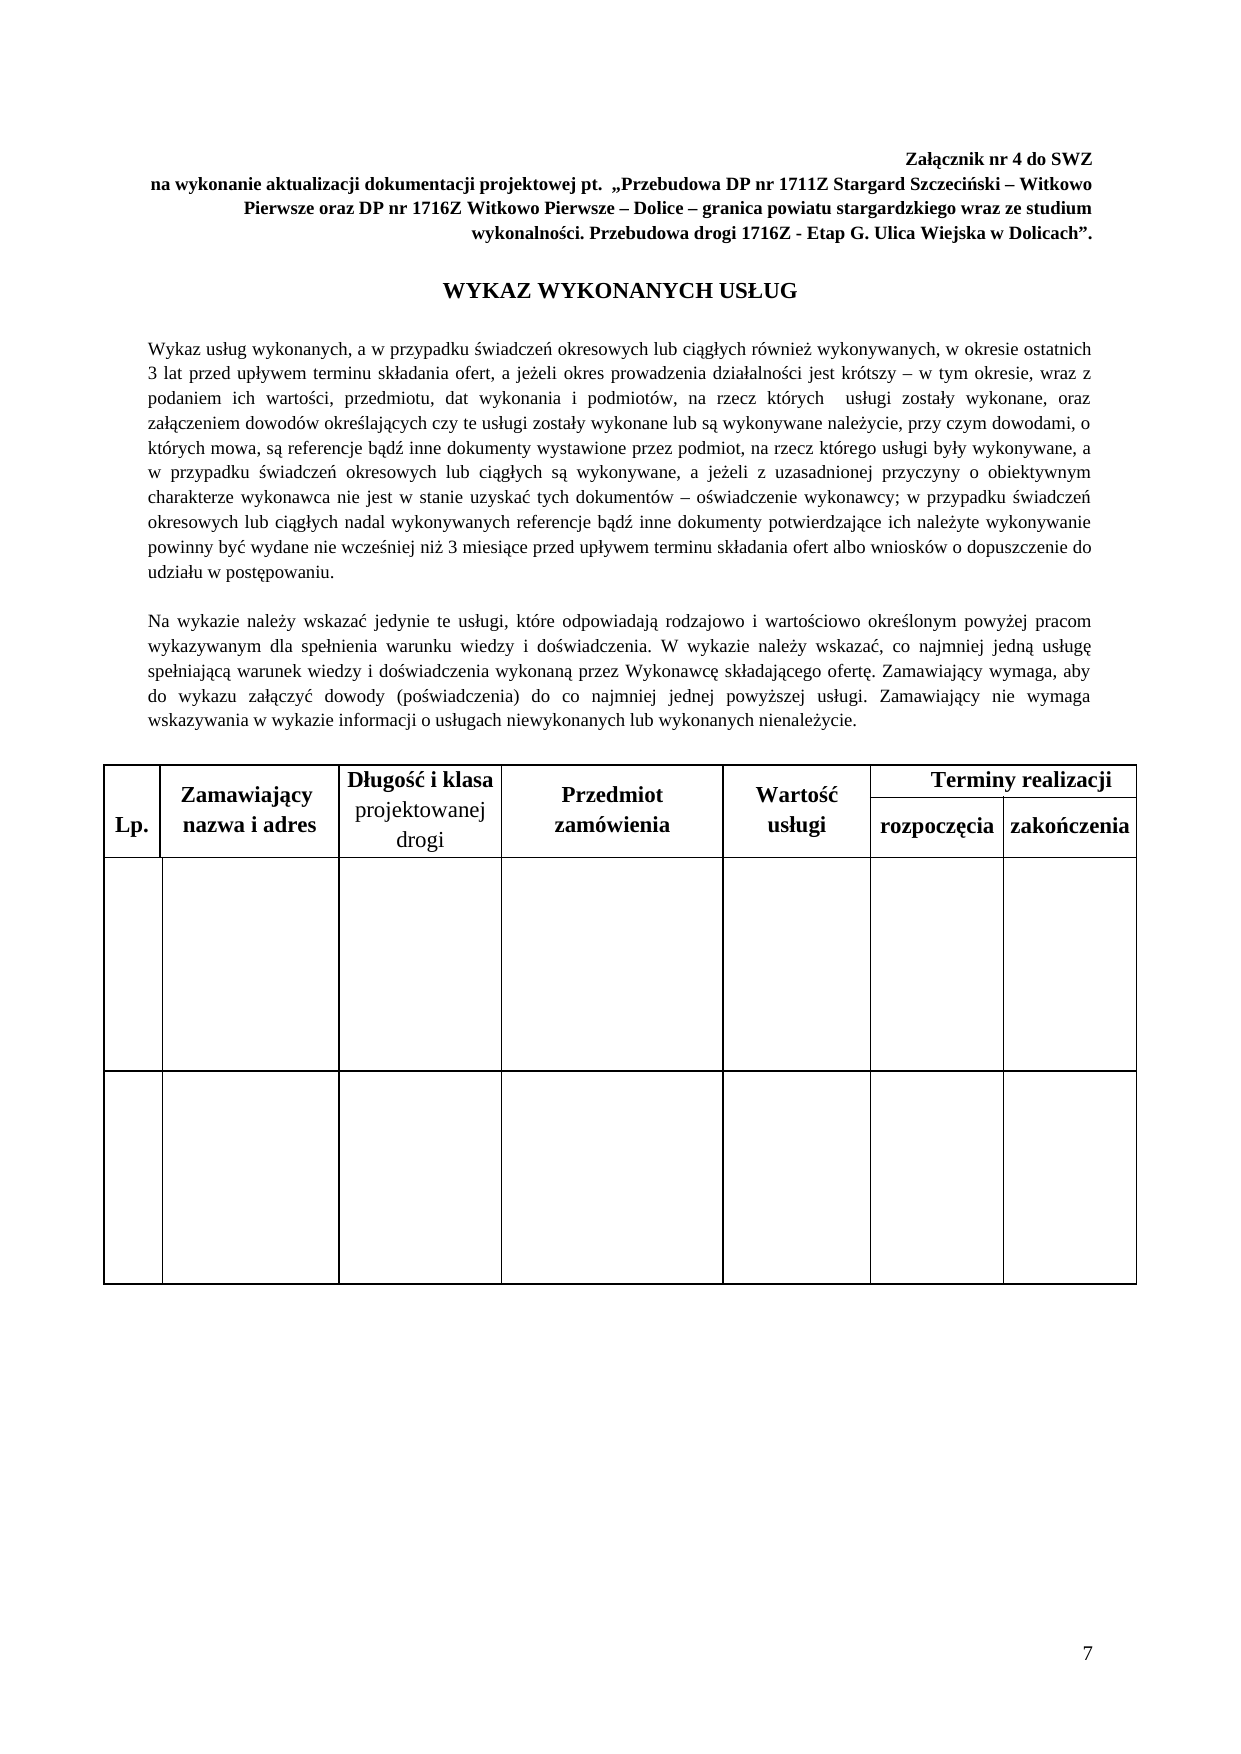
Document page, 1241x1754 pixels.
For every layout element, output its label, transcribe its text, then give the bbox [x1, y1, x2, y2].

table_cell [163, 858, 338, 1070]
table_cell rozpoczęcia [871, 798, 1003, 857]
table_header Terminy realizacji [871, 766, 1136, 796]
table_header Długość i klasa projektowanej drogi [340, 766, 501, 857]
text Na wykazie należy wskazać jedynie te usługi, które odpowiadają rodzajowo i wartościowo określonym powyżej pracom wykazywanym dla spełnienia warunku wiedzy i doświadczenia. W wykazie należy wskazać, co najmniej jedną usługę spełniającą warunek wiedzy i doświadczenia wykonaną przez Wykonawcę składającego ofertę. Zamawiający wymaga, aby do wykazu załączyć dowody (poświadczenia) do co najmniej jednej powyższej usługi. Zamawiający nie wymaga wskazywania w wykazie informacji o usługach niewykonanych lub wykonanych nienależycie. [148, 610, 1093, 731]
table_cell [871, 1072, 1003, 1283]
table_cell [1004, 858, 1136, 1070]
table_header Lp. [105, 766, 159, 857]
table_cell [502, 1072, 722, 1283]
table_cell [724, 1072, 870, 1283]
table_cell [502, 858, 722, 1070]
table_cell [340, 1072, 501, 1283]
text Załącznik nr 4 do SWZ na wykonanie aktualizacji dokumentacji projektowej pt. „Przebudowa DP nr 1711Z Stargard Szczeciński – Witkowo Pierwsze oraz DP nr 1716Z Witkowo Pierwsze – Dolice – granica powiatu stargardzkiego wraz ze studium wykonalności. Przebudowa drogi 1716Z - Etap G. Ulica Wiejska w Dolicach”. [148, 148, 1093, 243]
table_cell [1004, 1072, 1136, 1283]
table_cell [724, 858, 870, 1070]
table_cell [340, 858, 501, 1070]
text WYKAZ WYKONANYCH USŁUG [148, 277, 1093, 303]
table_cell [163, 1072, 338, 1283]
table_cell [105, 858, 162, 1070]
table_header Zamawiający nazwa i adres [161, 766, 338, 857]
table_header Przedmiot zamówienia [502, 766, 722, 857]
table_header Wartość usługi [724, 766, 870, 857]
table_cell zakończenia [1004, 798, 1136, 857]
table_cell [871, 858, 1003, 1070]
text Wykaz usług wykonanych, a w przypadku świadczeń okresowych lub ciągłych również wykonywanych, w okresie ostatnich 3 lat przed upływem terminu składania ofert, a jeżeli okres prowadzenia działalności jest krótszy – w tym okresie, wraz z podaniem ich wartości, przedmiotu, dat wykonania i podmiotów, na rzecz których usługi zostały wykonane, oraz załączeniem dowodów określających czy te usługi zostały wykonane lub są wykonywane należycie, przy czym dowodami, o których mowa, są referencje bądź inne dokumenty wystawione przez podmiot, na rzecz którego usługi były wykonywane, a w przypadku świadczeń okresowych lub ciągłych są wykonywane, a jeżeli z uzasadnionej przyczyny o obiektywnym charakterze wykonawca nie jest w stanie uzyskać tych dokumentów – oświadczenie wykonawcy; w przypadku świadczeń okresowych lub ciągłych nadal wykonywanych referencje bądź inne dokumenty potwierdzające ich należyte wykonywanie powinny być wydane nie wcześniej niż 3 miesiące przed upływem terminu składania ofert albo wniosków o dopuszczenie do udziału w postępowaniu. [148, 337, 1093, 582]
table_cell [105, 1072, 162, 1283]
